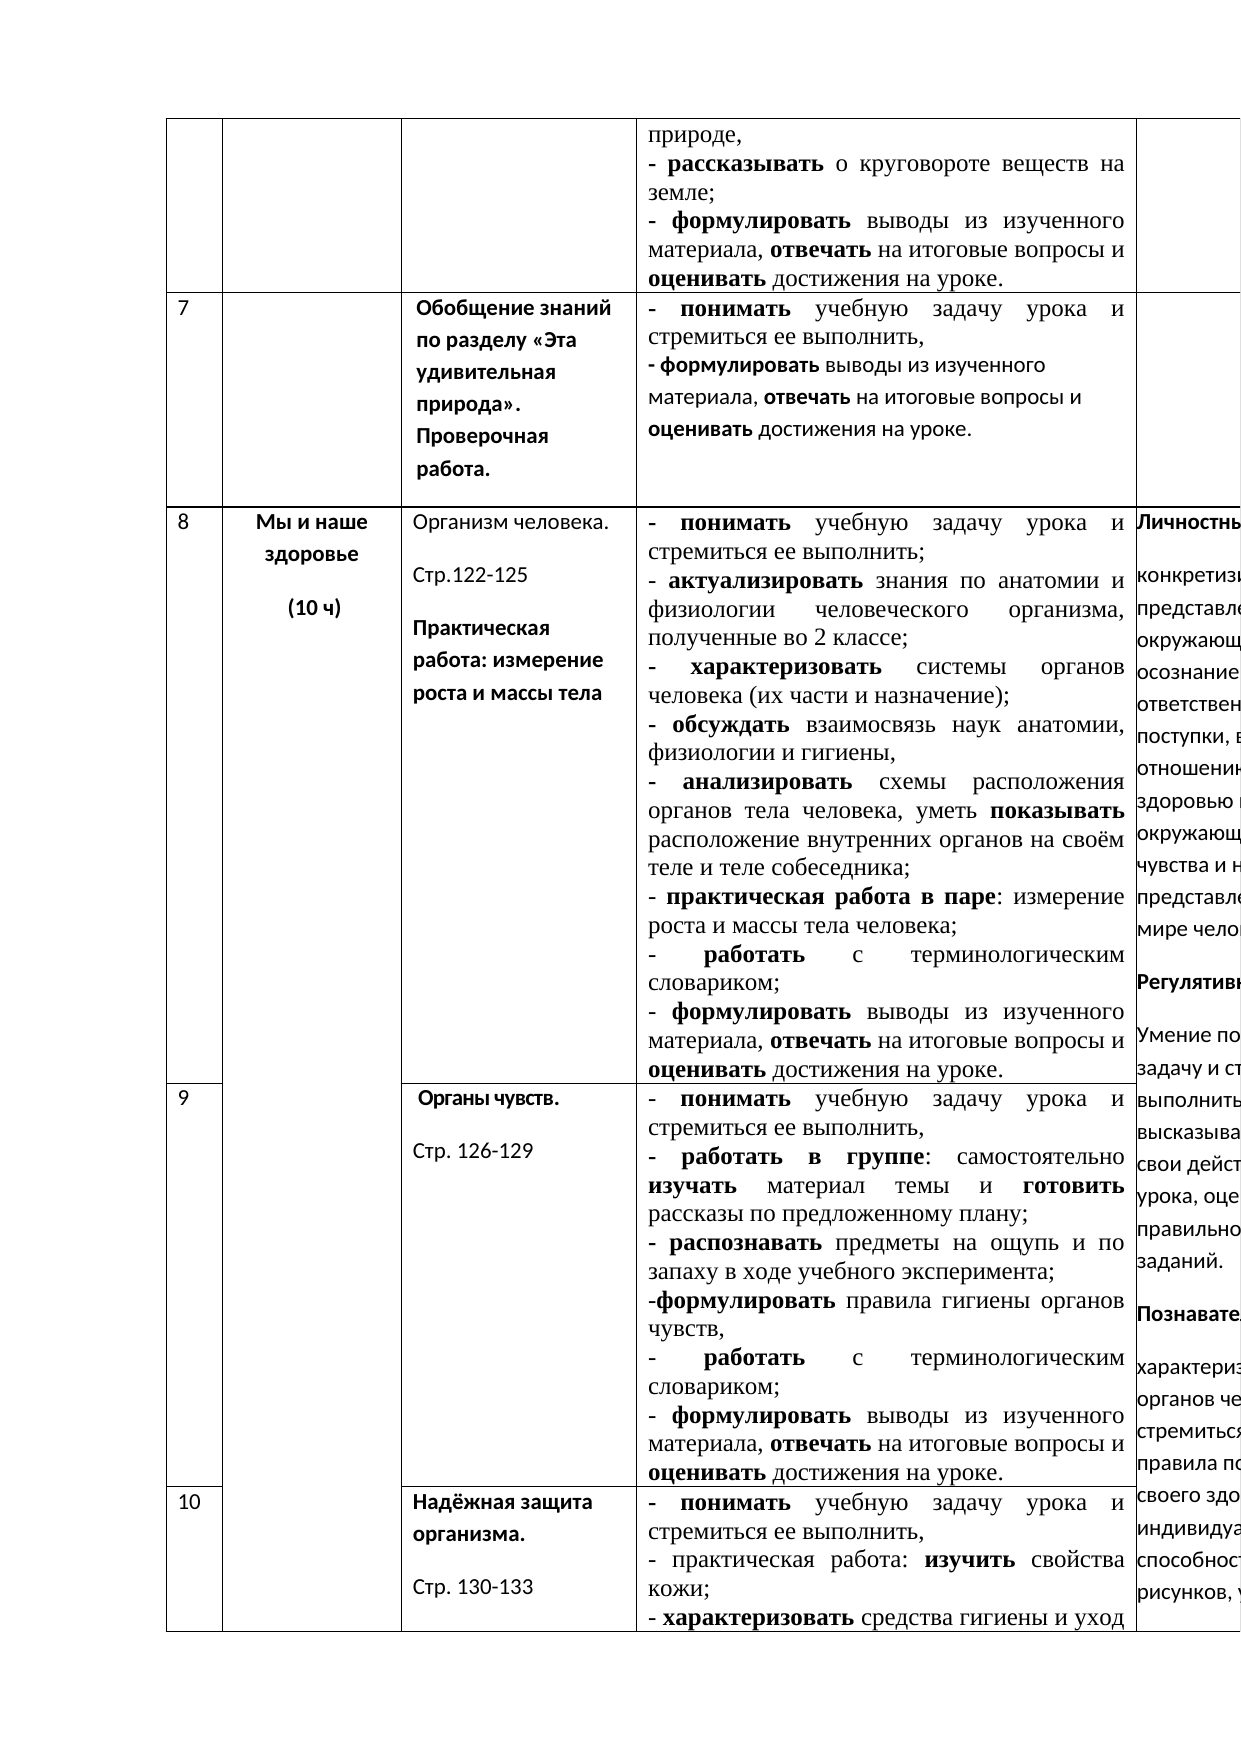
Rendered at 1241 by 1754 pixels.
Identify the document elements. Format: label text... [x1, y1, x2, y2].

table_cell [402, 1487, 636, 1631]
table_cell - понимать учебную задачу урока и стремиться ее выполнить; - актуализировать знания по анатомии и физиологии человеческого организма, полученные во 2 классе; - характеризовать системы органов человека (их части и назначение); - обсуждать взаимосвязь наук анатомии, физиологии и гигиены, - анализировать схемы расположения органов тела человека, уметь показывать расположение внутренних органов на своём теле и теле собеседника; - практическая работа в паре: измерение роста и массы тела человека; - работать с терминологическим словариком; - формулировать выводы из изученного материала, отвечать на итоговые вопросы и оценивать достижения на уроке. [637, 508, 1136, 1082]
table_cell 9 [167, 1084, 222, 1486]
table_cell - понимать учебную задачу урока и стремиться ее выполнить, - работать в группе: самостоятельно изучать материал темы и готовить рассказы по предложенному плану; - распознавать предметы на ощупь и по запаху в ходе учебного эксперимента; -формулировать правила гигиены органов чувств, - работать с терминологическим словариком; - формулировать выводы из изученного материала, отвечать на итоговые вопросы и оценивать достижения на уроке. [637, 1084, 1136, 1486]
table_cell [1137, 293, 1240, 506]
table_cell Мы и наше здоровье (10 ч) [223, 508, 401, 1631]
table_cell [1137, 119, 1240, 292]
table_cell Органы чувств. Стр. 126-129 [402, 1084, 636, 1486]
table_cell Личностные конкретизировать представления о человеке и окружающем его мире, осознание личностной ответственности за свои поступки, в том числе, по отношению к своему здоровью и здоровью окружающих, этические чувства и нормы на основе представлений о внутреннем мире человека. Регулятивные Умение понимать учебную задачу и стремиться ее выполнить, планировать своё высказывание, планировать свои действия в течение урока, оценивать правильность выполнения заданий. Познавательные характеризовать системы органов человека, стремиться выполнять правила по сохранению своего здоровья, проявлять индивидуальные творческие способности при выполнении рисунков, условных знаков, подготовке сообщений, проектов. Коммуникативные отвечать на итоговые вопросы, формулировать выводы, работать со словарем, работать в паре, слушать партнёра, не перебивать, не обрывать на полуслове, вникать в смысл того, о чём говорит собеседник, признавать свои ошибки. [1137, 508, 1240, 1631]
table_cell 8 [167, 508, 222, 1082]
table_cell - понимать учебную задачу урока и стремиться ее выполнить, - формулировать выводы из изученного материала, отвечать на итоговые вопросы и оценивать достижения на уроке. [637, 293, 1136, 506]
table_cell Обобщение знаний по разделу «Эта удивительная природа». Проверочная работа. [402, 293, 636, 506]
table_cell [223, 293, 401, 506]
table_cell [223, 119, 401, 292]
table_cell 10 [167, 1487, 222, 1631]
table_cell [637, 1487, 1136, 1631]
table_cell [402, 119, 636, 292]
table_cell 7 [167, 293, 222, 506]
table_cell 6 [167, 119, 222, 292]
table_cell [637, 119, 1136, 292]
table_cell Организм человека. Стр.122-125 Практическая работа: измерение роста и массы тела [402, 508, 636, 1082]
